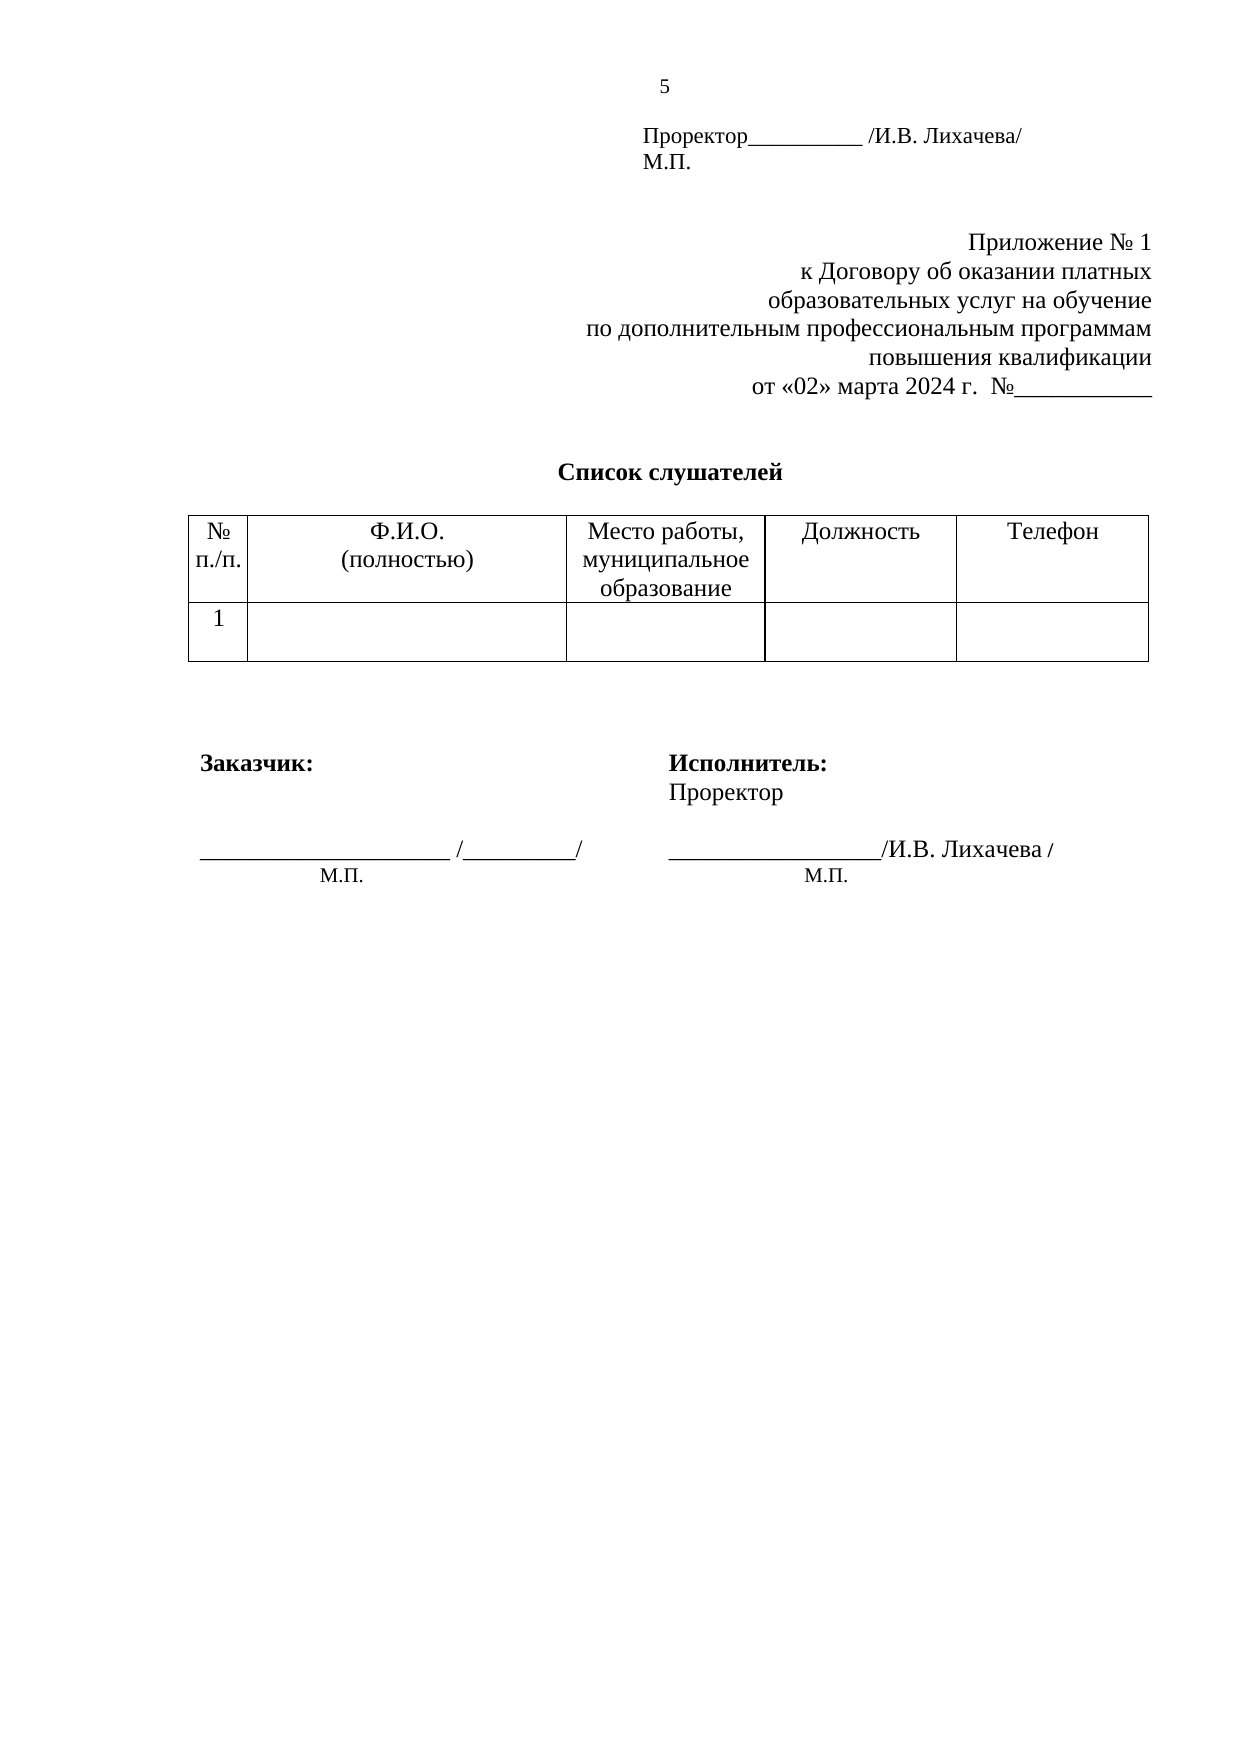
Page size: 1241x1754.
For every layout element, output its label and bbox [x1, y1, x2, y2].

table_header [177, 122, 1163, 1716]
